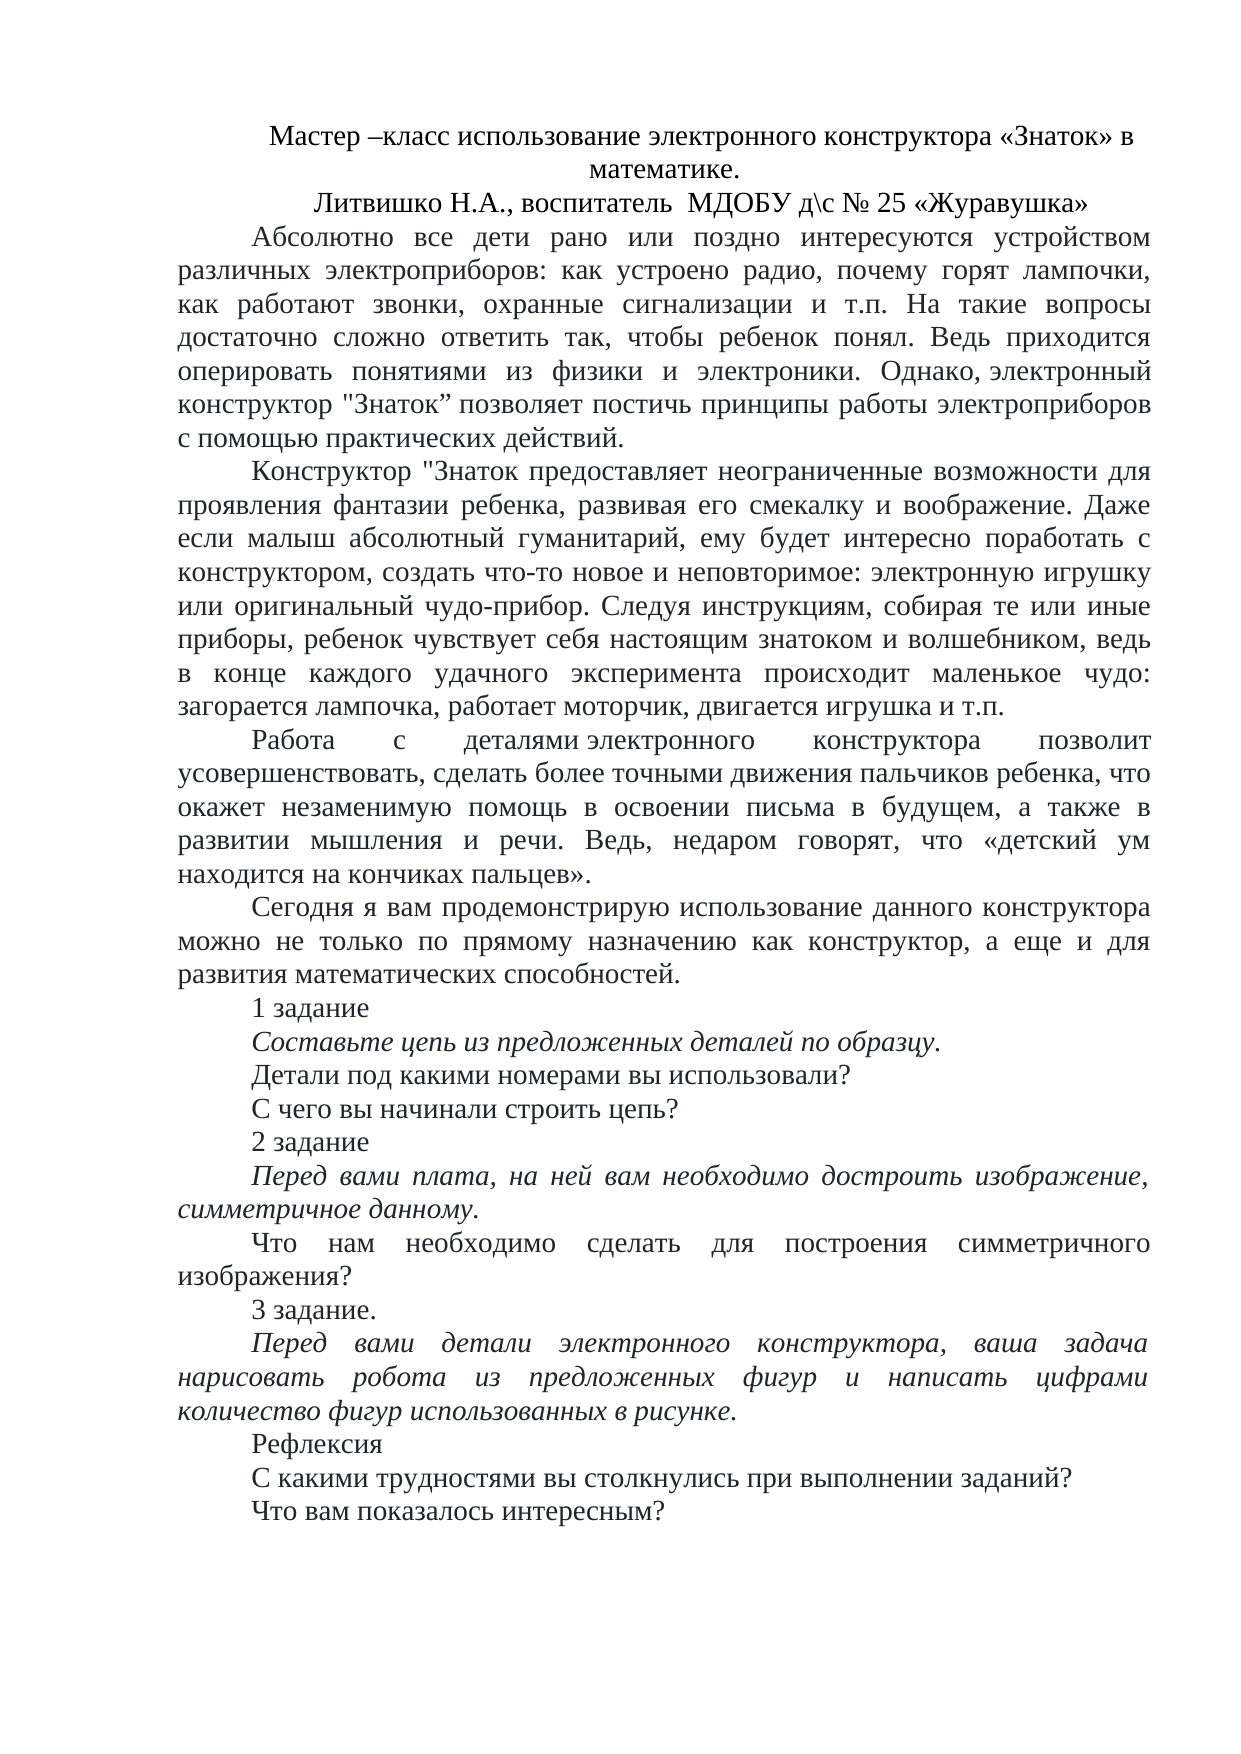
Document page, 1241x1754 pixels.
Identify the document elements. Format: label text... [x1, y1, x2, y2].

text Составьте цепь из предложенных деталей по образцу. [177, 1024, 1152, 1057]
text Перед вами плата, на ней вам необходимо достроить изображение, симметричное данному. [177, 1158, 1152, 1225]
text Что нам необходимо сделать для построения симметричного изображения? [177, 1225, 1152, 1292]
text Работа с деталями электронного конструктора позволит усовершенствовать, сделать более точными движения пальчиков ребенка, что окажет незаменимую помощь в освоении письма в будущем, а также в развитии мышления и речи. Ведь, недаром говорят, что «детский ум находится на кончиках пальцев». [177, 722, 1152, 889]
text Перед вами детали электронного конструктора, ваша задача нарисовать робота из предложенных фигур и написать цифрами количество фигур использованных в рисунке. [177, 1326, 1152, 1426]
text С чего вы начинали строить цепь? [177, 1091, 1152, 1124]
text Рефлексия [177, 1426, 1152, 1460]
text Что вам показалось интересным? [177, 1493, 1152, 1527]
text Литвишко Н.А., воспитатель МДОБУ д\с № 25 «Журавушка» [177, 185, 1152, 219]
text Абсолютно все дети рано или поздно интересуются устройством различных электроприборов: как устроено радио, почему горят лампочки, как работают звонки, охранные сигнализации и т.п. На такие вопросы достаточно сложно ответить так, чтобы ребенок понял. Ведь приходится оперировать понятиями из физики и электроники. Однако, электронный конструктор "Знаток” позволяет постичь принципы работы электроприборов с помощью практических действий. [177, 219, 1152, 453]
text 1 задание [177, 990, 1152, 1024]
text Мастер –класс использование электронного конструктора «Знаток» в математике. [177, 118, 1152, 185]
text 3 задание. [177, 1292, 1152, 1326]
text Конструктор "Знаток предоставляет неограниченные возможности для проявления фантазии ребенка, развивая его смекалку и воображение. Даже если малыш абсолютный гуманитарий, ему будет интересно поработать с конструктором, создать что-то новое и неповторимое: электронную игрушку или оригинальный чудо-прибор. Следуя инструкциям, собирая те или иные приборы, ребенок чувствует себя настоящим знатоком и волшебником, ведь в конце каждого удачного эксперимента происходит маленькое чудо: загорается лампочка, работает моторчик, двигается игрушка и т.п. [177, 453, 1152, 722]
text Детали под какими номерами вы использовали? [177, 1057, 1152, 1091]
text С какими трудностями вы столкнулись при выполнении заданий? [177, 1460, 1152, 1493]
text 2 задание [177, 1124, 1152, 1158]
text Сегодня я вам продемонстрирую использование данного конструктора можно не только по прямому назначению как конструктор, а еще и для развития математических способностей. [177, 889, 1152, 990]
